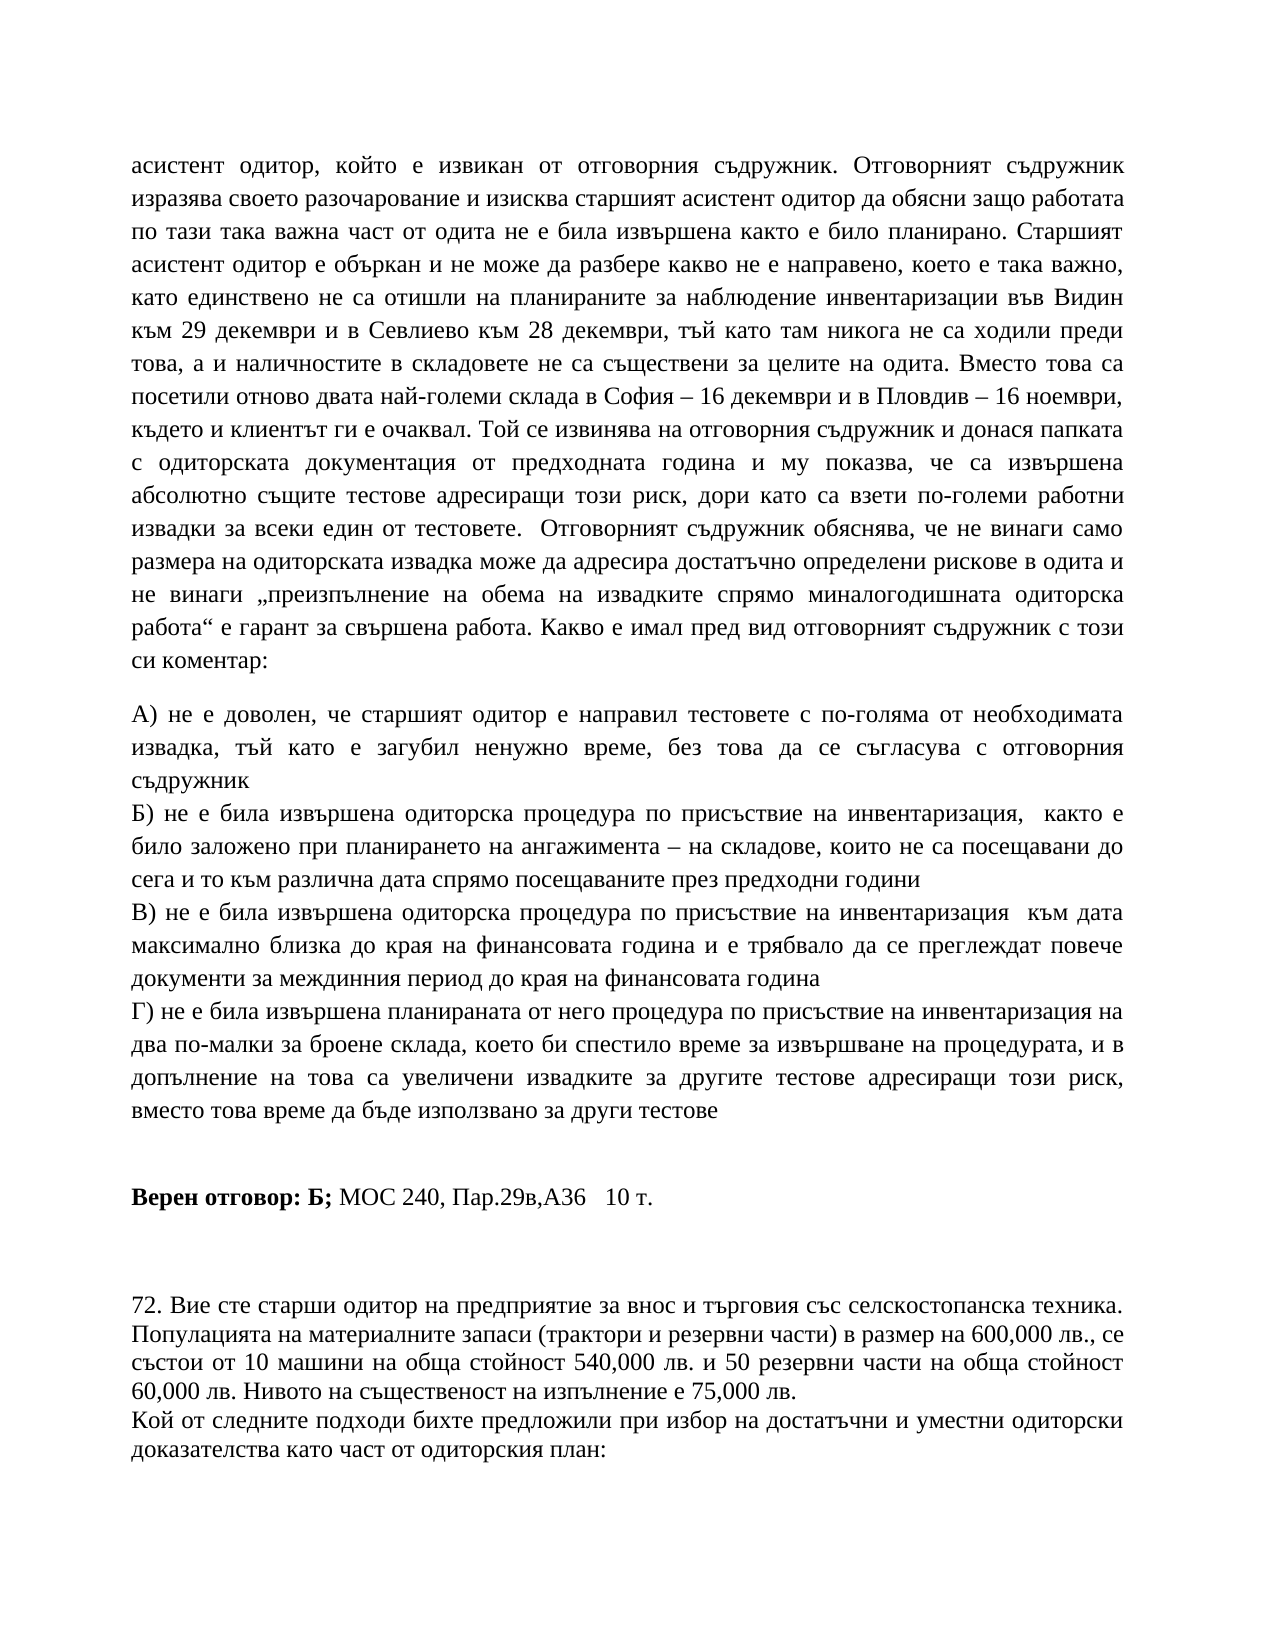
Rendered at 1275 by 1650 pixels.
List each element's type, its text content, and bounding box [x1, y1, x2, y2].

text А) не е доволен, че старшият одитор е направил тестовете с по-голяма от необходимата извадка, тъй като е загубил ненужно време, без това да се съгласува с отговорния съдружник [131, 699, 1125, 794]
text Верен отговор: Б; МОС 240, Пар.29в,А36 10 т. [131, 1182, 1125, 1211]
text Б) не е била извършена одиторска процедура по присъствие на инвентаризация, както е било заложено при планирането на ангажимента – на складове, които не са посещавани до сега и то към различна дата спрямо посещаваните през предходни години [131, 798, 1125, 893]
text В) не е била извършена одиторска процедура по присъствие на инвентаризация към дата максимално близка до края на финансовата година и е трябвало да се преглеждат повече документи за междинния период до края на финансовата година [131, 897, 1125, 992]
text 72. Вие сте старши одитор на предприятие за внос и търговия със селскостопанска техника. Популацията на материалните запаси (трактори и резервни части) в размер на 600,000 лв., се състои от 10 машини на обща стойност 540,000 лв. и 50 резервни части на обща стойност 60,000 лв. Нивото на същественост на изпълнение е 75,000 лв. [131, 1290, 1125, 1405]
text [131, 150, 1125, 674]
text Кой от следните подходи бихте предложили при избор на достатъчни и уместни одиторски доказателства като част от одиторския план: [131, 1405, 1125, 1462]
text Г) не е била извършена планираната от него процедура по присъствие на инвентаризация на два по-малки за броене склада, което би спестило време за извършване на процедурата, и в допълнение на това са увеличени извадките за другите тестове адресиращи този риск, вместо това време да бъде използвано за други тестове [131, 996, 1125, 1124]
